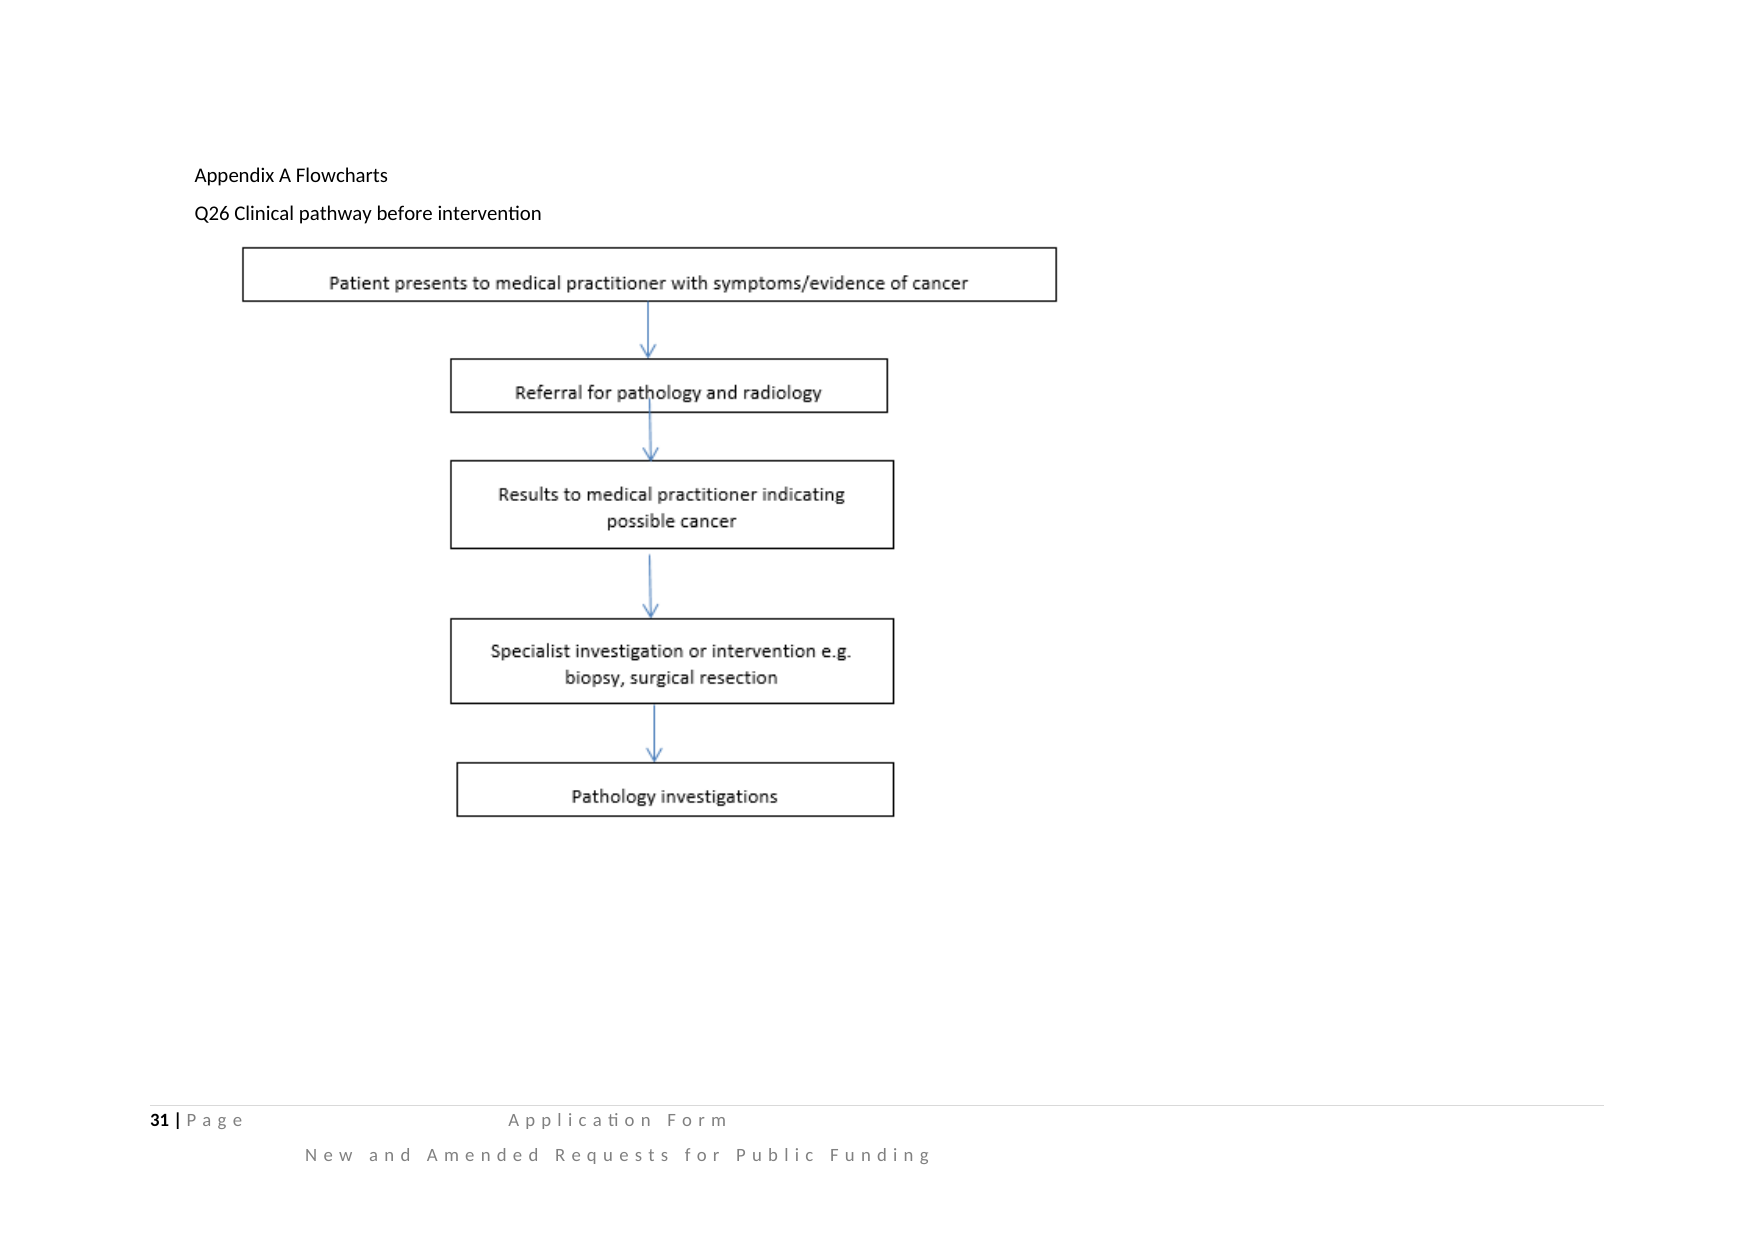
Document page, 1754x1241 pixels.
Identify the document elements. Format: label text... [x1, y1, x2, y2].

text Appendix A Flowcharts [194, 162, 1604, 188]
text Q26 Clinical pathway before intervention [194, 200, 1604, 226]
picture [194, 238, 1137, 861]
